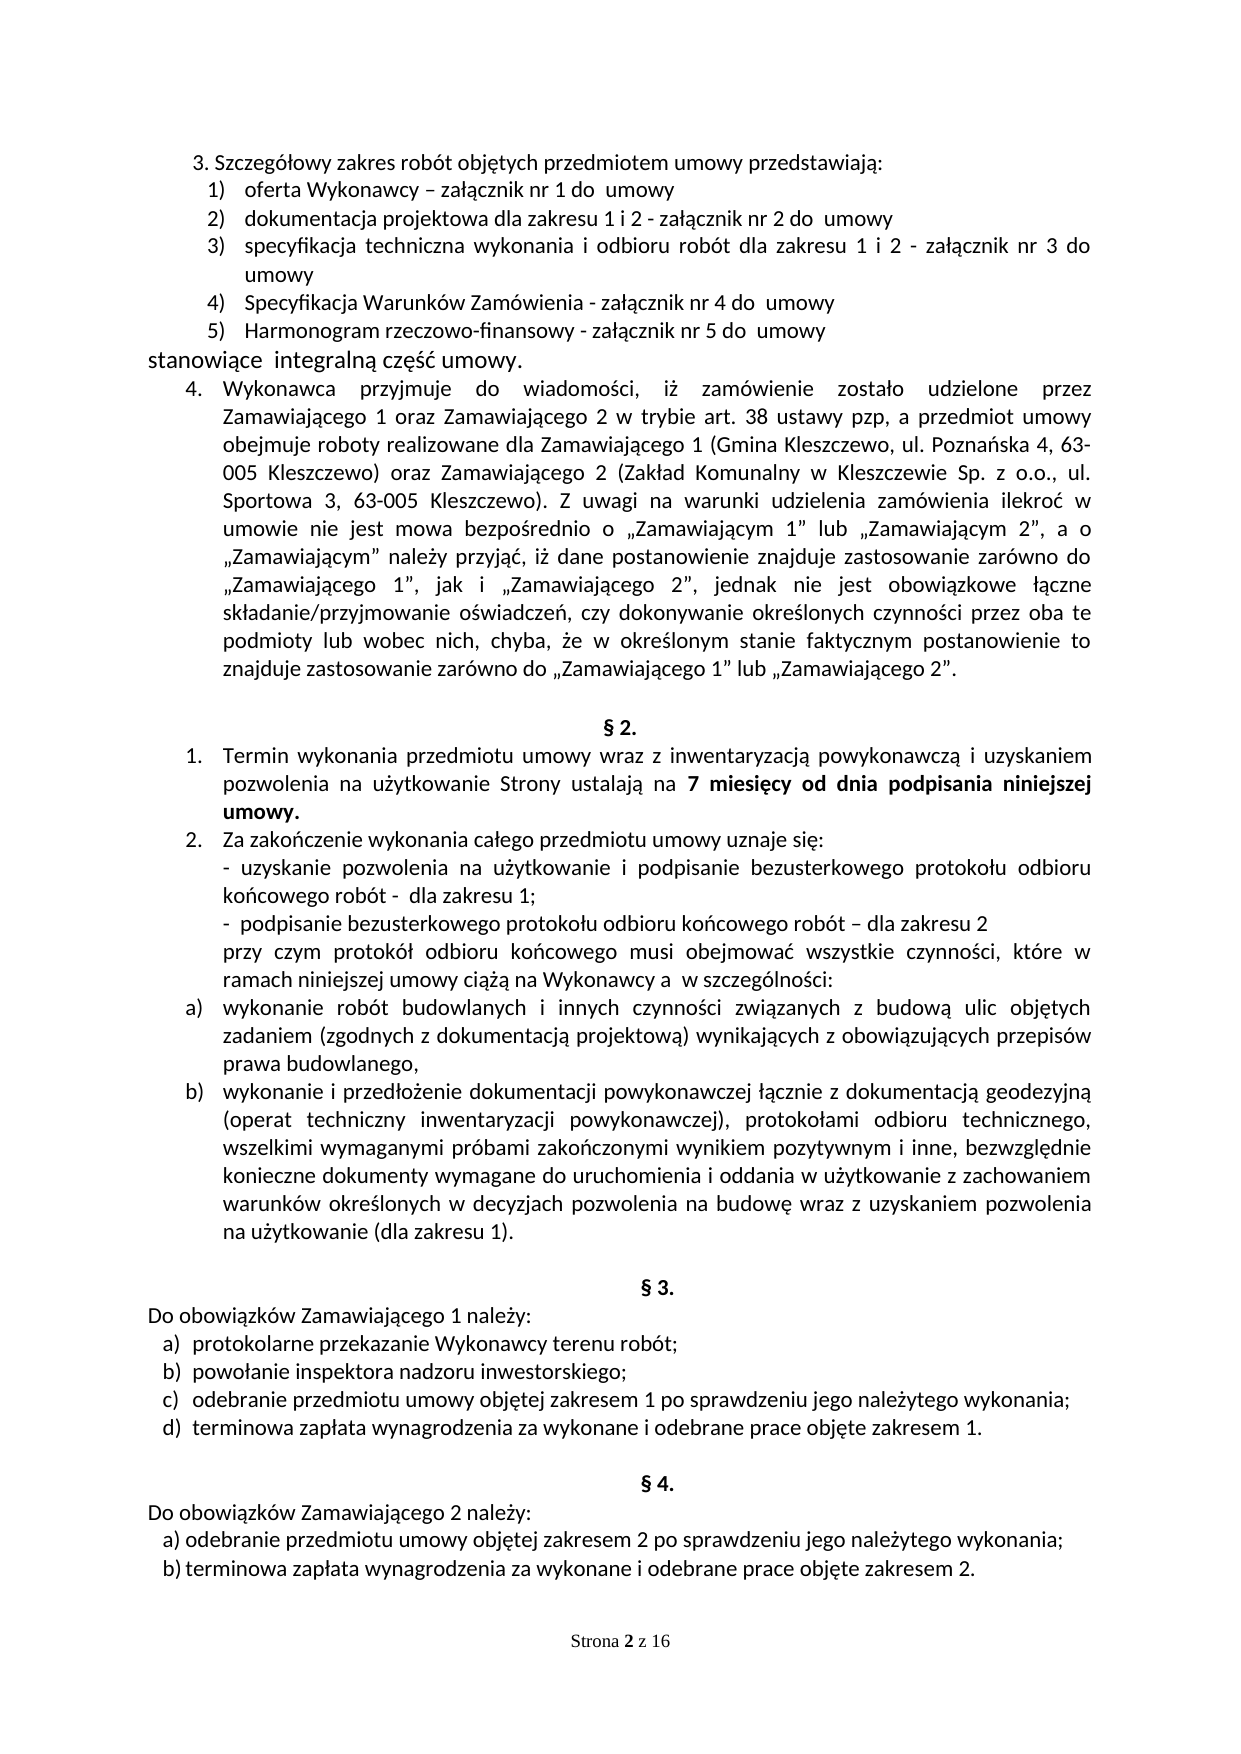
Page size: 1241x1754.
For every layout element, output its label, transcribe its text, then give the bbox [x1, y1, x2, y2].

list dokumentacja projektowa dla zakresu 1 i 2 - załącznik nr 2 do umowy [207, 204, 1093, 232]
text stanowiące integralną część umowy. [148, 344, 1093, 374]
list Za zakończenie wykonania całego przedmiotu umowy uznaje się: [185, 825, 1093, 853]
text Do obowiązków Zamawiającego 1 należy: [148, 1301, 1093, 1329]
list protokolarne przekazanie Wykonawcy terenu robót; [162, 1329, 1093, 1357]
list 3. Szczegółowy zakres robót objętych przedmiotem umowy przedstawiają: [192, 148, 1093, 176]
list wykonanie i przedłożenie dokumentacji powykonawczej łącznie z dokumentacją geodezyjną (operat techniczny inwentaryzacji powykonawczej), protokołami odbioru technicznego, wszelkimi wymaganymi próbami zakończonymi wynikiem pozytywnym i inne, bezwzględnie konieczne dokumenty wymagane do uruchomienia i oddania w użytkowanie z zachowaniem warunków określonych w decyzjach pozwolenia na budowę wraz z uzyskaniem pozwolenia na użytkowanie (dla zakresu 1). [185, 1077, 1093, 1245]
list odebranie przedmiotu umowy objętej zakresem 1 po sprawdzeniu jego należytego wykonania; [162, 1386, 1093, 1413]
list odebranie przedmiotu umowy objętej zakresem 2 po sprawdzeniu jego należytego wykonania; [162, 1526, 1093, 1554]
list Termin wykonania przedmiotu umowy wraz z inwentaryzacją powykonawczą i uzyskaniem pozwolenia na użytkowanie Strony ustalają na 7 miesięcy od dnia podpisania niniejszej umowy. [185, 741, 1093, 825]
text § 2. [148, 713, 1093, 741]
list terminowa zapłata wynagrodzenia za wykonane i odebrane prace objęte zakresem 2. [162, 1554, 1093, 1582]
text - podpisanie bezusterkowego protokołu odbioru końcowego robót – dla zakresu 2 [223, 909, 1093, 937]
list specyfikacja techniczna wykonania i odbioru robót dla zakresu 1 i 2 - załącznik nr 3 do umowy [207, 232, 1093, 288]
list Harmonogram rzeczowo-finansowy - załącznik nr 5 do umowy [207, 316, 1093, 344]
list wykonanie robót budowlanych i innych czynności związanych z budową ulic objętych zadaniem (zgodnych z dokumentacją projektową) wynikających z obowiązujących przepisów prawa budowlanego, [185, 993, 1093, 1077]
text § 4. [223, 1469, 1093, 1498]
text - uzyskanie pozwolenia na użytkowanie i podpisanie bezusterkowego protokołu odbioru końcowego robót - dla zakresu 1; [223, 853, 1093, 909]
text § 3. [223, 1273, 1093, 1301]
list oferta Wykonawcy – załącznik nr 1 do umowy [207, 176, 1093, 204]
text przy czym protokół odbioru końcowego musi obejmować wszystkie czynności, które w ramach niniejszej umowy ciążą na Wykonawcy a w szczególności: [223, 937, 1093, 993]
list powołanie inspektora nadzoru inwestorskiego; [162, 1357, 1093, 1386]
list Wykonawca przyjmuje do wiadomości, iż zamówienie zostało udzielone przez Zamawiającego 1 oraz Zamawiającego 2 w trybie art. 38 ustawy pzp, a przedmiot umowy obejmuje roboty realizowane dla Zamawiającego 1 (Gmina Kleszczewo, ul. Poznańska 4, 63-005 Kleszczewo) oraz Zamawiającego 2 (Zakład Komunalny w Kleszczewie Sp. z o.o., ul. Sportowa 3, 63-005 Kleszczewo). Z uwagi na warunki udzielenia zamówienia ilekroć w umowie nie jest mowa bezpośrednio o „Zamawiającym 1” lub „Zamawiającym 2”, a o „Zamawiającym” należy przyjąć, iż dane postanowienie znajduje zastosowanie zarówno do „Zamawiającego 1”, jak i „Zamawiającego 2”, jednak nie jest obowiązkowe łączne składanie/przyjmowanie oświadczeń, czy dokonywanie określonych czynności przez oba te podmioty lub wobec nich, chyba, że w określonym stanie faktycznym postanowienie to znajduje zastosowanie zarówno do „Zamawiającego 1” lub „Zamawiającego 2”. [185, 374, 1093, 682]
text Do obowiązków Zamawiającego 2 należy: [148, 1498, 1093, 1526]
list Specyfikacja Warunków Zamówienia - załącznik nr 4 do umowy [207, 288, 1093, 316]
list terminowa zapłata wynagrodzenia za wykonane i odebrane prace objęte zakresem 1. [162, 1413, 1093, 1442]
